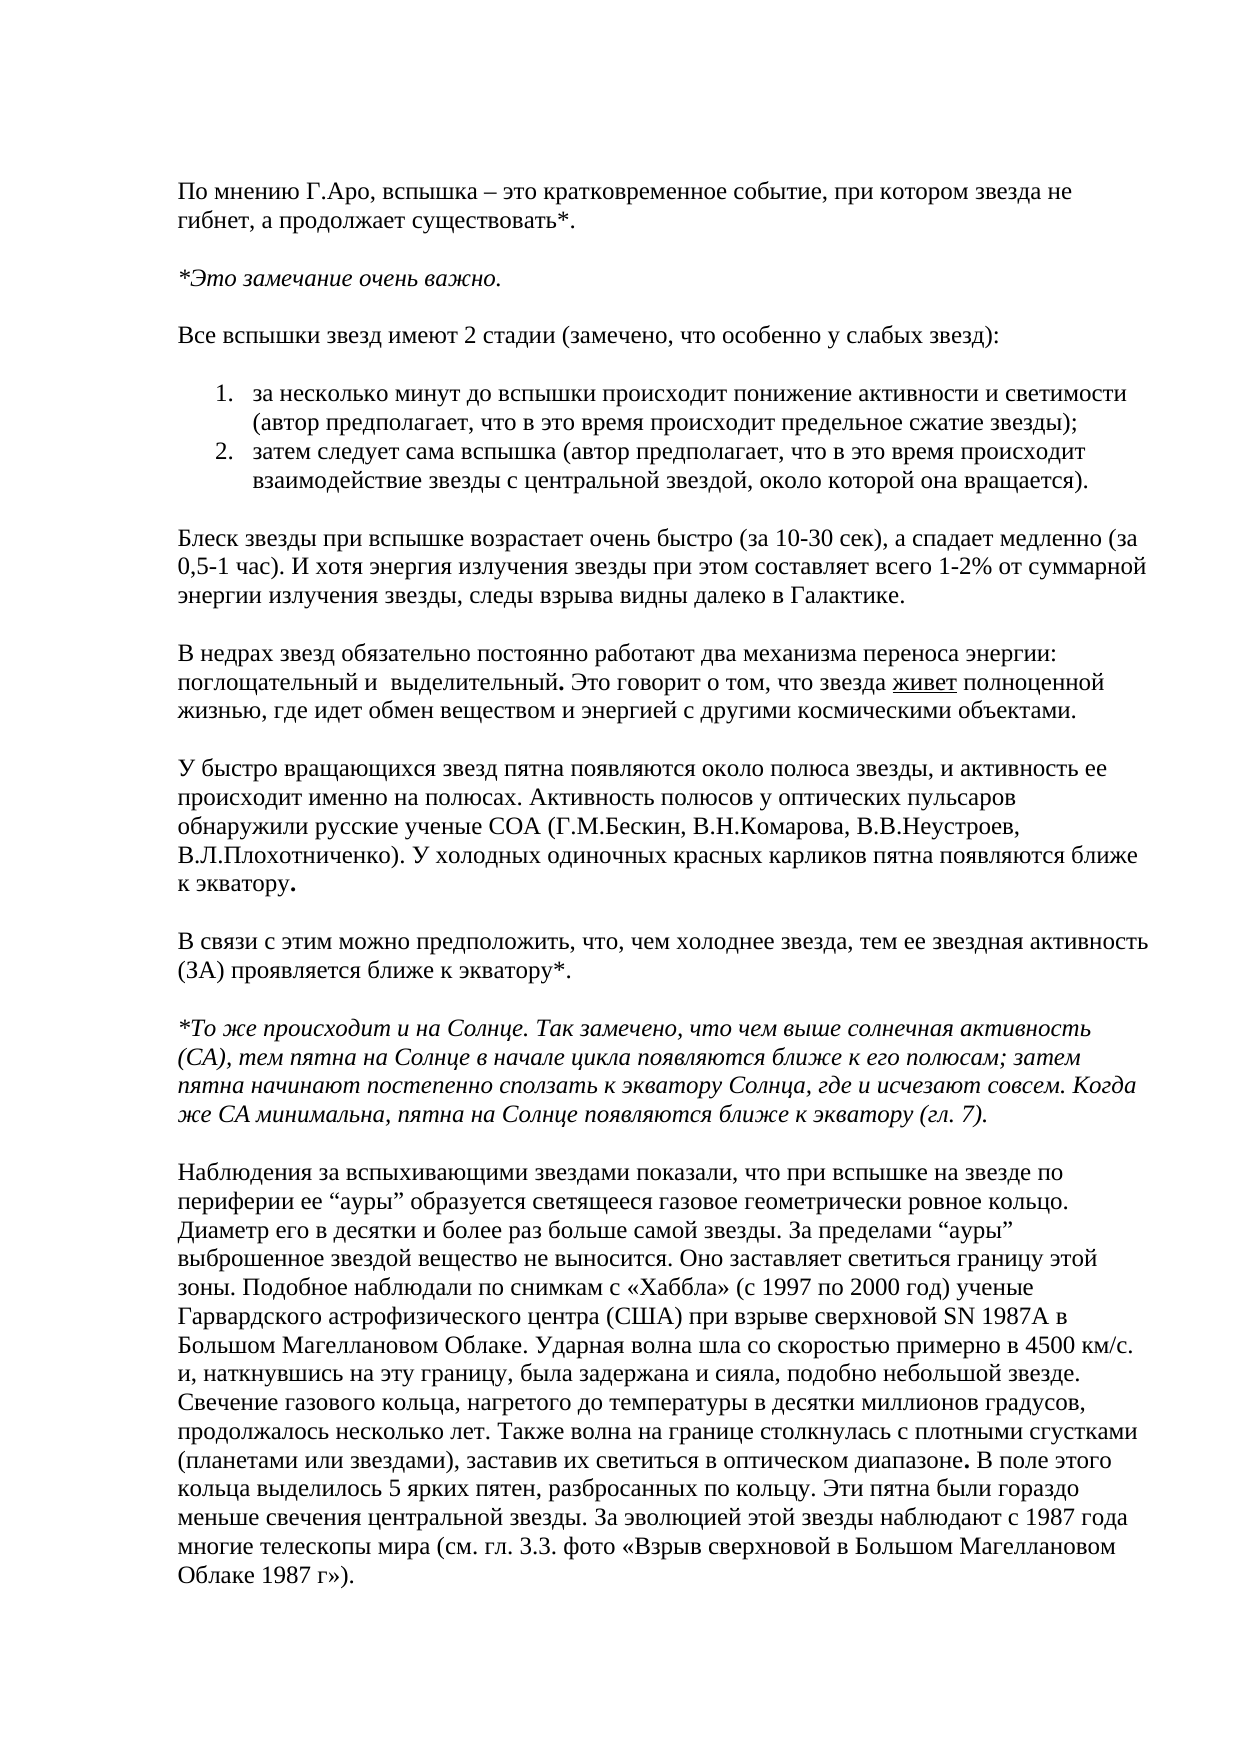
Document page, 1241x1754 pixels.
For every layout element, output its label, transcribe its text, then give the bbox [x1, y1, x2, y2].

text *То же происходит и на Солнце. Так замечено, что чем выше солнечная активность (СА), тем пятна на Солнце в начале цикла появляются ближе к его полюсам; затем пятна начинают постепенно сползать к экватору Солнца, где и исчезают совсем. Когда же СА минимальна, пятна на Солнце появляются ближе к экватору (гл. 7). [177, 1013, 1152, 1128]
text Наблюдения за вспыхивающими звездами показали, что при вспышке на звезде по периферии ее “ауры” образуется светящееся газовое геометрически ровное кольцо. Диаметр его в десятки и более раз больше самой звезды. За пределами “ауры” выброшенное звездой вещество не выносится. Оно заставляет светиться границу этой зоны. Подобное наблюдали по снимкам с «Хаббла» (с 1997 по 2000 год) ученые Гарвардского астрофизического центра (США) при взрыве сверхновой SN 1987А в Большом Магеллановом Облаке. Ударная волна шла со скоростью примерно в 4500 км/с. и, наткнувшись на эту границу, была задержана и сияла, подобно небольшой звезде. Свечение газового кольца, нагретого до температуры в десятки миллионов градусов, продолжалось несколько лет. Также волна на границе столкнулась с плотными сгустками (планетами или звездами), заставив их светиться в оптическом диапазоне. В поле этого кольца выделилось 5 ярких пятен, разбросанных по кольцу. Эти пятна были гораздо меньше свечения центральной звезды. За эволюцией этой звезды наблюдают с 1987 года многие телескопы мира (см. гл. 3.3. фото «Взрыв сверхновой в Большом Магеллановом Облаке 1987 г»). [177, 1157, 1152, 1588]
text По мнению Г.Аро, вспышка – это кратковременное событие, при котором звезда не гибнет, а продолжает существовать*. [177, 176, 1152, 233]
text В недрах звезд обязательно постоянно работают два механизма переноса энергии: поглощательный и выделительный. Это говорит о том, что звезда живет полноценной жизнью, где идет обмен веществом и энергией с другими космическими объектами. [177, 638, 1152, 724]
text Все вспышки звезд имеют 2 стадии (замечено, что особенно у слабых звезд): [177, 321, 1152, 349]
text В связи с этим можно предположить, что, чем холоднее звезда, тем ее звездная активность (ЗА) проявляется ближе к экватору*. [177, 926, 1152, 984]
text *Это замечание очень важно. [177, 263, 1152, 291]
text У быстро вращающихся звезд пятна появляются около полюса звезды, и активность ее происходит именно на полюсах. Активность полюсов у оптических пульсаров обнаружили русские ученые СОА (Г.М.Бескин, В.Н.Комарова, В.В.Неустроев, В.Л.Плохотниченко). У холодных одиночных красных карликов пятна появляются ближе к экватору. [177, 753, 1152, 897]
list за несколько минут до вспышки происходит понижение активности и светимости (автор предполагает, что в это время происходит предельное сжатие звезды); [215, 378, 1152, 436]
list затем следует сама вспышка (автор предполагает, что в это время происходит взаимодействие звезды с центральной звездой, около которой она вращается). [215, 436, 1152, 493]
text Блеск звезды при вспышке возрастает очень быстро (за 10-30 сек), а спадает медленно (за 0,5-1 час). И хотя энергия излучения звезды при этом составляет всего 1-2% от суммарной энергии излучения звезды, следы взрыва видны далеко в Галактике. [177, 523, 1152, 609]
